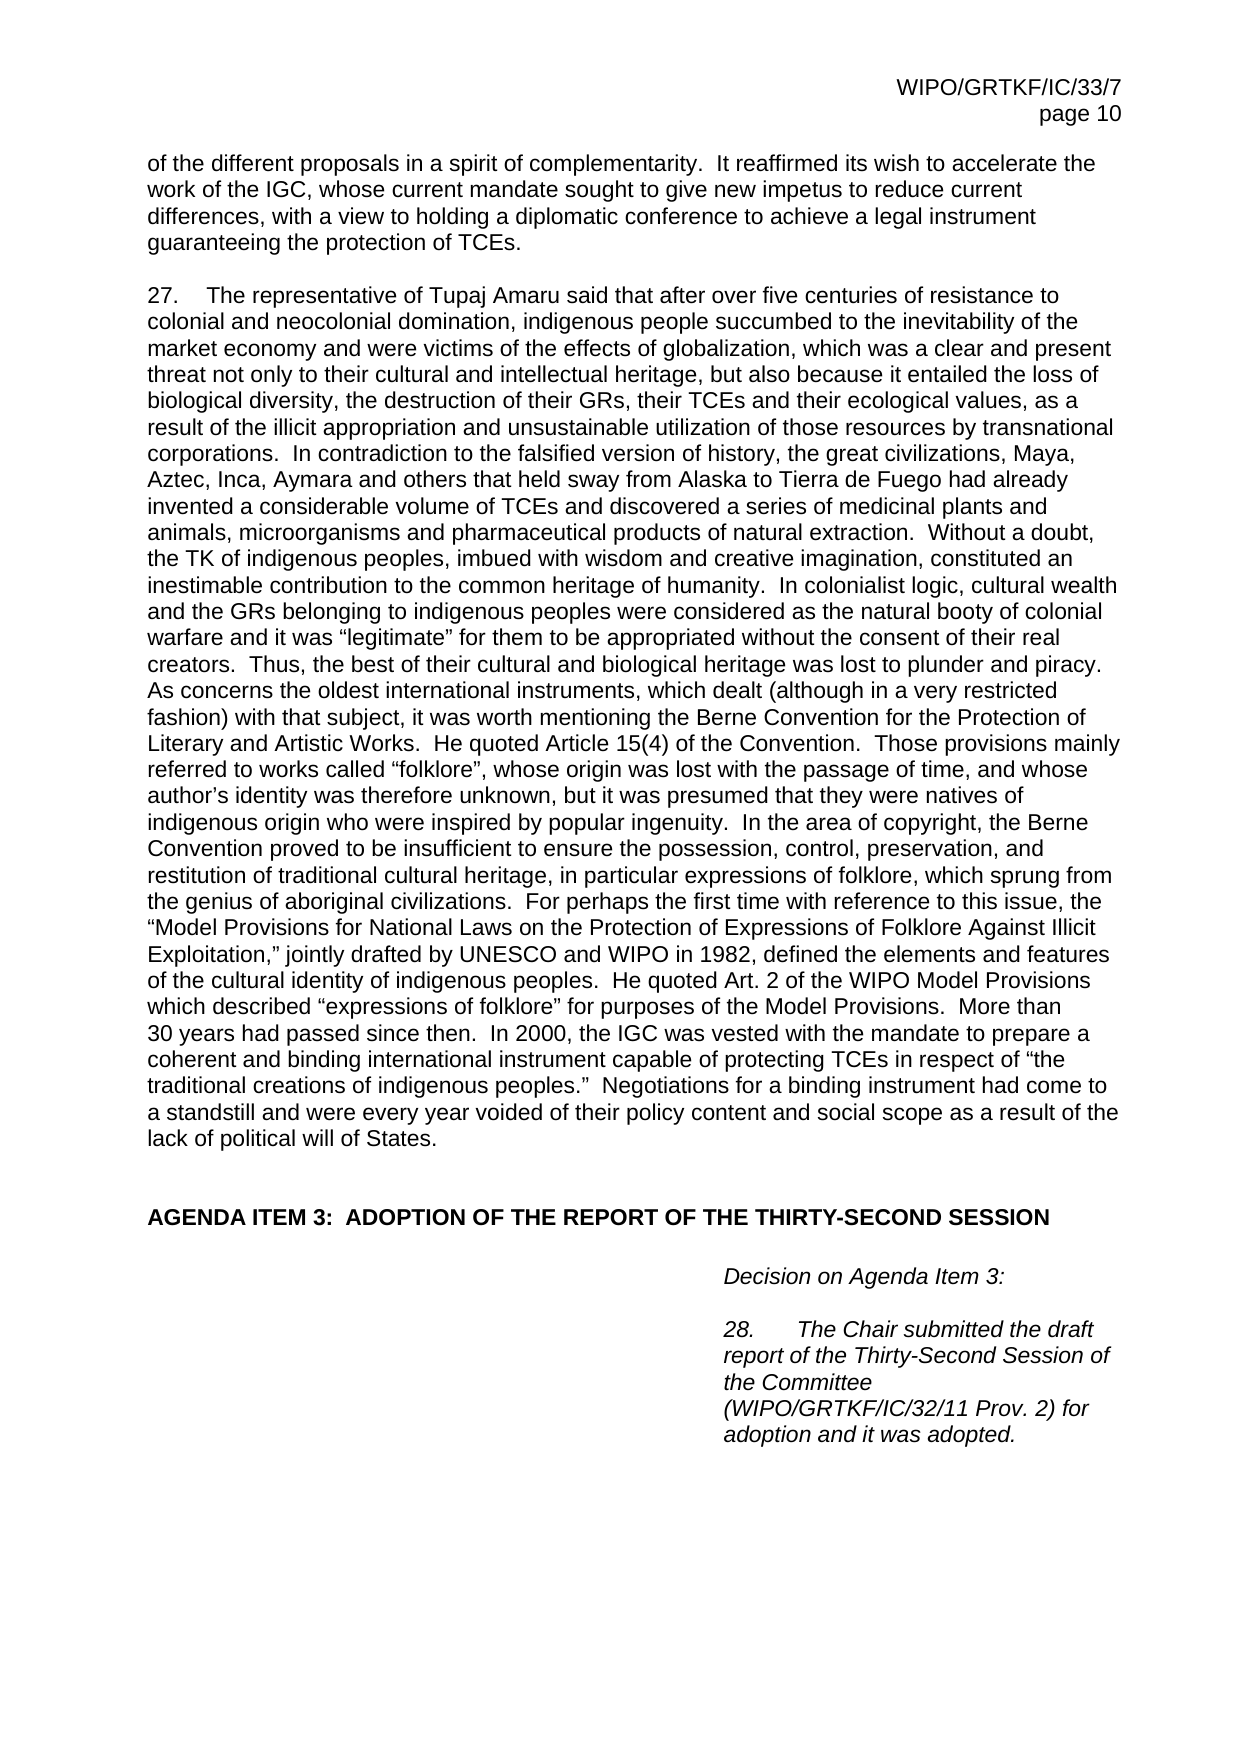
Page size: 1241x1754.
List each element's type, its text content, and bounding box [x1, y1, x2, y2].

subtitle AGENDA ITEM 3: ADOPTION OF THE REPORT OF THE Thirty-Second SESSION [147, 1204, 1122, 1231]
list The representative of Tupaj Amaru said that after over five centuries of resistance to colonial and neocolonial domination, indigenous people succumbed to the inevitability of the market economy and were victims of the effects of globalization, which was a clear and present threat not only to their cultural and intellectual heritage, but also because it entailed the loss of biological diversity, the destruction of their GRs, their TCEs and their ecological values, as a result of the illicit appropriation and unsustainable utilization of those resources by transnational corporations. In contradiction to the falsified version of history, the great civilizations, Maya, Aztec, Inca, Aymara and others that held sway from Alaska to Tierra de Fuego had already invented a considerable volume of TCEs and discovered a series of medicinal plants and animals, microorganisms and pharmaceutical products of natural extraction. Without a doubt, the TK of indigenous peoples, imbued with wisdom and creative imagination, constituted an inestimable contribution to the common heritage of humanity. In colonialist logic, cultural wealth and the GRs belonging to indigenous peoples were considered as the natural booty of colonial warfare and it was “legitimate” for them to be appropriated without the consent of their real creators. Thus, the best of their cultural and biological heritage was lost to plunder and piracy. As concerns the oldest international instruments, which dealt (although in a very restricted fashion) with that subject, it was worth mentioning the Berne Convention for the Protection of Literary and Artistic Works. He quoted Article 15(4) of the Convention. Those provisions mainly referred to works called “folklore”, whose origin was lost with the passage of time, and whose author’s identity was therefore unknown, but it was presumed that they were natives of indigenous origin who were inspired by popular ingenuity. In the area of copyright, the Berne Convention proved to be insufficient to ensure the possession, control, preservation, and restitution of traditional cultural heritage, in particular expressions of folklore, which sprung from the genius of aboriginal civilizations. For perhaps the first time with reference to this issue, the “Model Provisions for National Laws on the Protection of Expressions of Folklore Against Illicit Exploitation,” jointly drafted by UNESCO and WIPO in 1982, defined the elements and features of the cultural identity of indigenous peoples. He quoted Art. 2 of the WIPO Model Provisions which described “expressions of folklore” for purposes of the Model Provisions. More than 30 years had passed since then. In 2000, the IGC was vested with the mandate to prepare a coherent and binding international instrument capable of protecting TCEs in respect of “the traditional creations of indigenous peoples.” Negotiations for a binding instrument had come to a standstill and were every year voided of their policy content and social scope as a result of the lack of political will of States. [147, 282, 1122, 1151]
list Decision on Agenda Item 3: [723, 1263, 1122, 1289]
list The Chair submitted the draft report of the Thirty-Second Session of the Committee (WIPO/GRTKF/IC/32/11 Prov. 2) for adoption and it was adopted. [723, 1316, 1122, 1448]
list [147, 150, 1122, 255]
